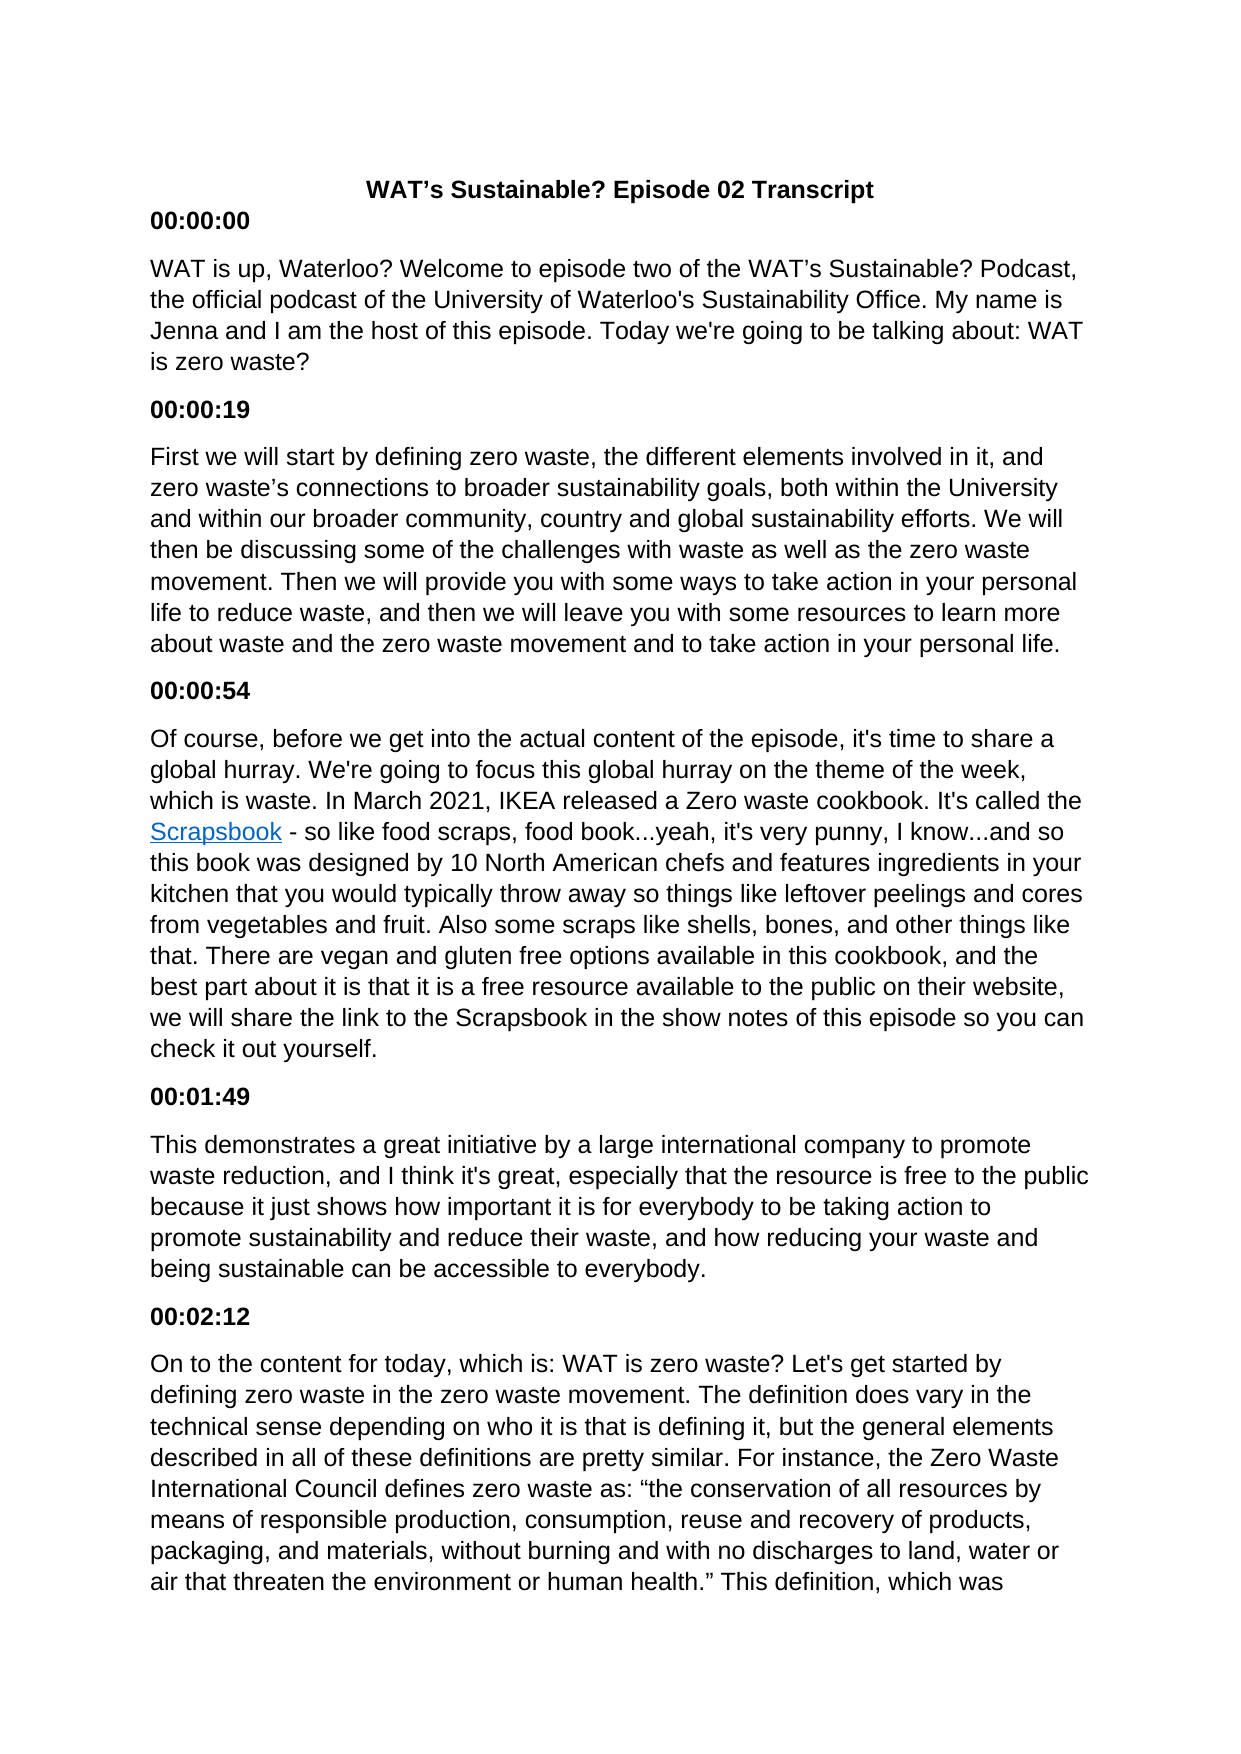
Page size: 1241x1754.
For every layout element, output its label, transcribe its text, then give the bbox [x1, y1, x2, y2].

text First we will start by defining zero waste, the different elements involved in it, and zero waste’s connections to broader sustainability goals, both within the University and within our broader community, country and global sustainability efforts. We will then be discussing some of the challenges with waste as well as the zero waste movement. Then we will provide you with some ways to take action in your personal life to reduce waste, and then we will leave you with some resources to learn more about waste and the zero waste movement and to take action in your personal life. [150, 442, 1090, 657]
text 00:02:12 [150, 1302, 1090, 1330]
text 00:00:19 [150, 394, 1090, 423]
text Of course, before we get into the actual content of the episode, it's time to share a global hurray. We're going to focus this global hurray on the theme of the week, which is waste. In March 2021, IKEA released a Zero waste cookbook. It's called the Scrapsbook - so like food scraps, food book...yeah, it's very punny, I know...and so this book was designed by 10 North American chefs and features ingredients in your kitchen that you would typically throw away so things like leftover peelings and cores from vegetables and fruit. Also some scraps like shells, bones, and other things like that. There are vegan and gluten free options available in this cookbook, and the best part about it is that it is a free resource available to the public on their website, we will share the link to the Scrapsbook in the show notes of this episode so you can check it out yourself. [150, 724, 1090, 1063]
text This demonstrates a great initiative by a large international company to promote waste reduction, and I think it's great, especially that the resource is free to the public because it just shows how important it is for everybody to be taking action to promote sustainability and reduce their waste, and how reducing your waste and being sustainable can be accessible to everybody. [150, 1130, 1090, 1283]
subtitle WAT’s Sustainable? Episode 02 Transcript [150, 175, 1090, 204]
text 00:00:54 [150, 676, 1090, 705]
text WAT is up, Waterloo? Welcome to episode two of the WAT’s Sustainable? Podcast, the official podcast of the University of Waterloo's Sustainability Office. My name is Jenna and I am the host of this episode. Today we're going to be talking about: WAT is zero waste? [150, 254, 1090, 376]
text 00:00:00 [150, 206, 1090, 235]
text 00:01:49 [150, 1082, 1090, 1111]
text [150, 1349, 1090, 1595]
